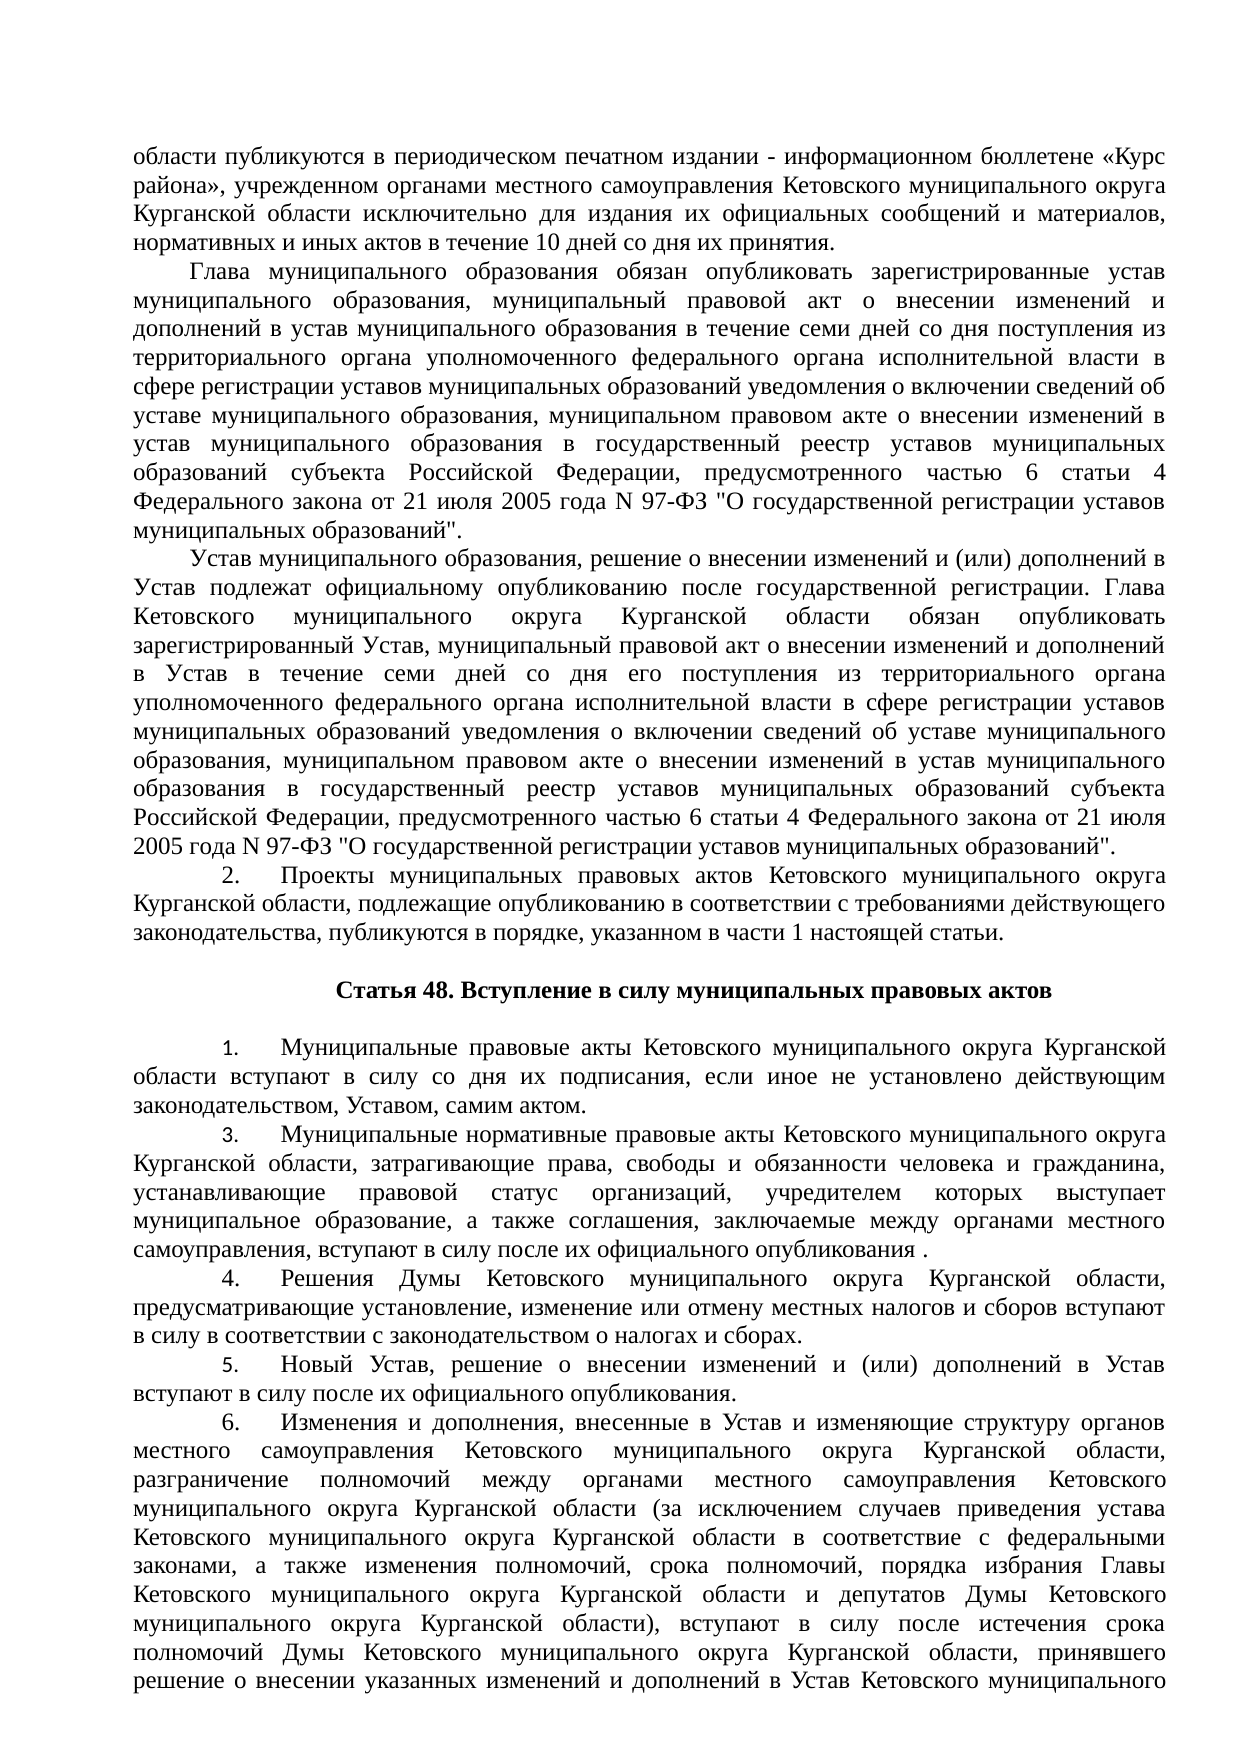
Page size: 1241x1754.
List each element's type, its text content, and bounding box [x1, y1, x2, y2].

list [133, 1407, 1166, 1694]
list Муниципальные нормативные правовые акты Кетовского муниципального округа Курганской области, затрагивающие права, свободы и обязанности человека и гражданина, устанавливающие правовой статус организаций, учредителем которых выступает муниципальное образование, а также соглашения, заключаемые между органами местного самоуправления, вступают в силу после их официального опубликования . [133, 1119, 1166, 1263]
text Устав муниципального образования, решение о внесении изменений и (или) дополнений в Устав подлежат официальному опубликованию после государственной регистрации. Глава Кетовского муниципального округа Курганской области обязан опубликовать зарегистрированный Устав, муниципальный правовой акт о внесении изменений и дополнений в Устав в течение семи дней со дня его поступления из территориального органа уполномоченного федерального органа исполнительной власти в сфере регистрации уставов муниципальных образований уведомления о включении сведений об уставе муниципального образования, муниципальном правовом акте о внесении изменений в устав муниципального образования в государственный реестр уставов муниципальных образований субъекта Российской Федерации, предусмотренного частью 6 статьи 4 Федерального закона от 21 июля 2005 года N 97-ФЗ "О государственной регистрации уставов муниципальных образований". [133, 543, 1166, 860]
text Статья 48. Вступление в силу муниципальных правовых актов [133, 975, 1166, 1003]
list Муниципальные правовые акты Кетовского муниципального округа Курганской области вступают в силу со дня их подписания, если иное не установлено действующим законодательством, Уставом, самим актом. [133, 1032, 1166, 1119]
list Решения Думы Кетовского муниципального округа Курганской области, предусматривающие установление, изменение или отмену местных налогов и сборов вступают в силу в соответствии с законодательством о налогах и сборах. [133, 1263, 1166, 1349]
list Проекты муниципальных правовых актов Кетовского муниципального округа Курганской области, подлежащие опубликованию в соответствии с требованиями действующего законодательства, публикуются в порядке, указанном в части 1 настоящей статьи. [133, 860, 1166, 946]
list Новый Устав, решение о внесении изменений и (или) дополнений в Устав вступают в силу после их официального опубликования. [133, 1349, 1166, 1407]
text Глава муниципального образования обязан опубликовать зарегистрированные устав муниципального образования, муниципальный правовой акт о внесении изменений и дополнений в устав муниципального образования в течение семи дней со дня поступления из территориального органа уполномоченного федерального органа исполнительной власти в сфере регистрации уставов муниципальных образований уведомления о включении сведений об уставе муниципального образования, муниципальном правовом акте о внесении изменений в устав муниципального образования в государственный реестр уставов муниципальных образований субъекта Российской Федерации, предусмотренного частью 6 статьи 4 Федерального закона от 21 июля 2005 года N 97-ФЗ "О государственной регистрации уставов муниципальных образований". [133, 256, 1166, 543]
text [133, 141, 1166, 256]
